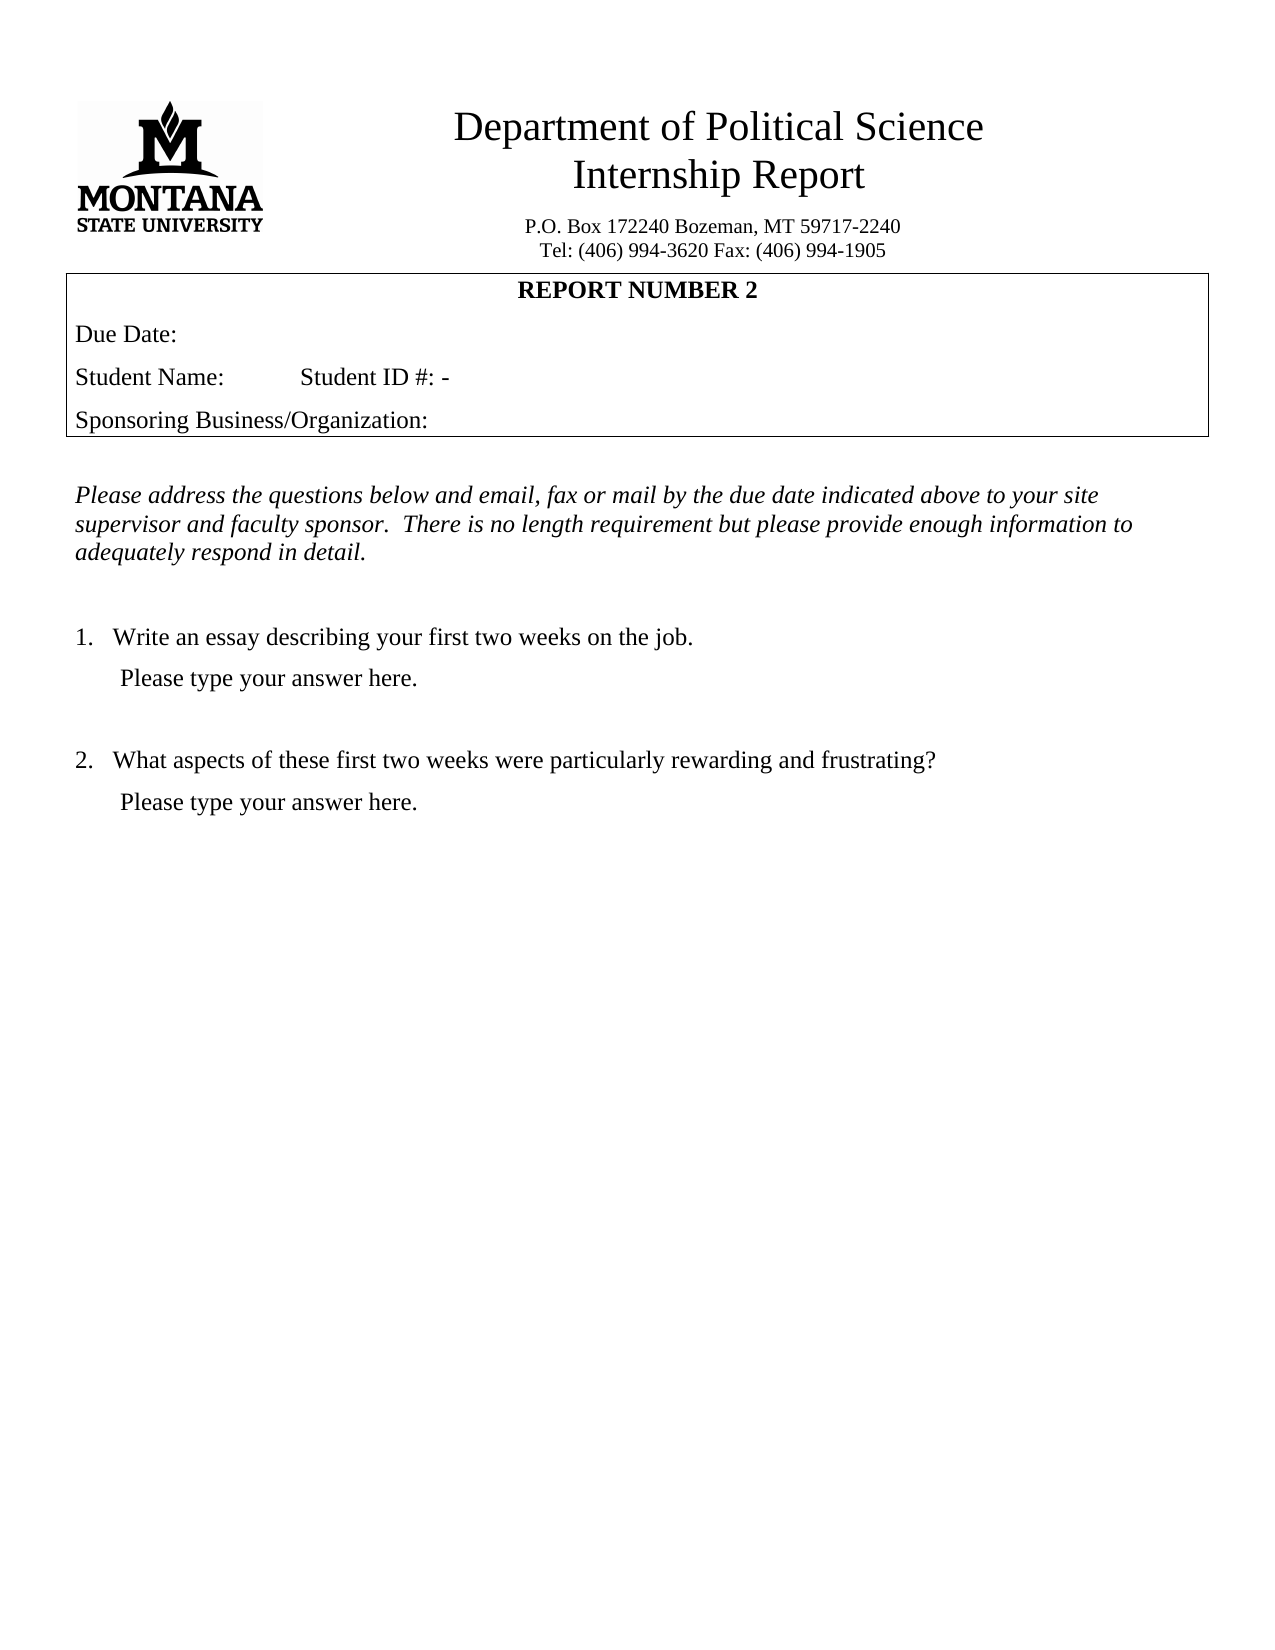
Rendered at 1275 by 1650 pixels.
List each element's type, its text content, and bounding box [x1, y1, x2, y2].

picture [77, 101, 263, 232]
text Please type your answer here. [120, 787, 1200, 816]
list Write an essay describing your first two weeks on the job. [75, 622, 1200, 651]
text Please address the questions below and email, fax or mail by the due date indicated above to your site supervisor and faculty sponsor. There is no length requirement but please provide enough information to adequately respond in detail. [75, 480, 1200, 566]
text Please type your answer here. [120, 663, 1200, 692]
text Due Date: [67, 316, 1208, 347]
text Student Name: Student ID #: - [67, 359, 1208, 391]
text Sponsoring Business/Organization: [67, 402, 1208, 436]
list What aspects of these first two weeks were particularly rewarding and frustrating? [75, 746, 1200, 774]
text REPORT NUMBER 2 [67, 274, 1208, 304]
